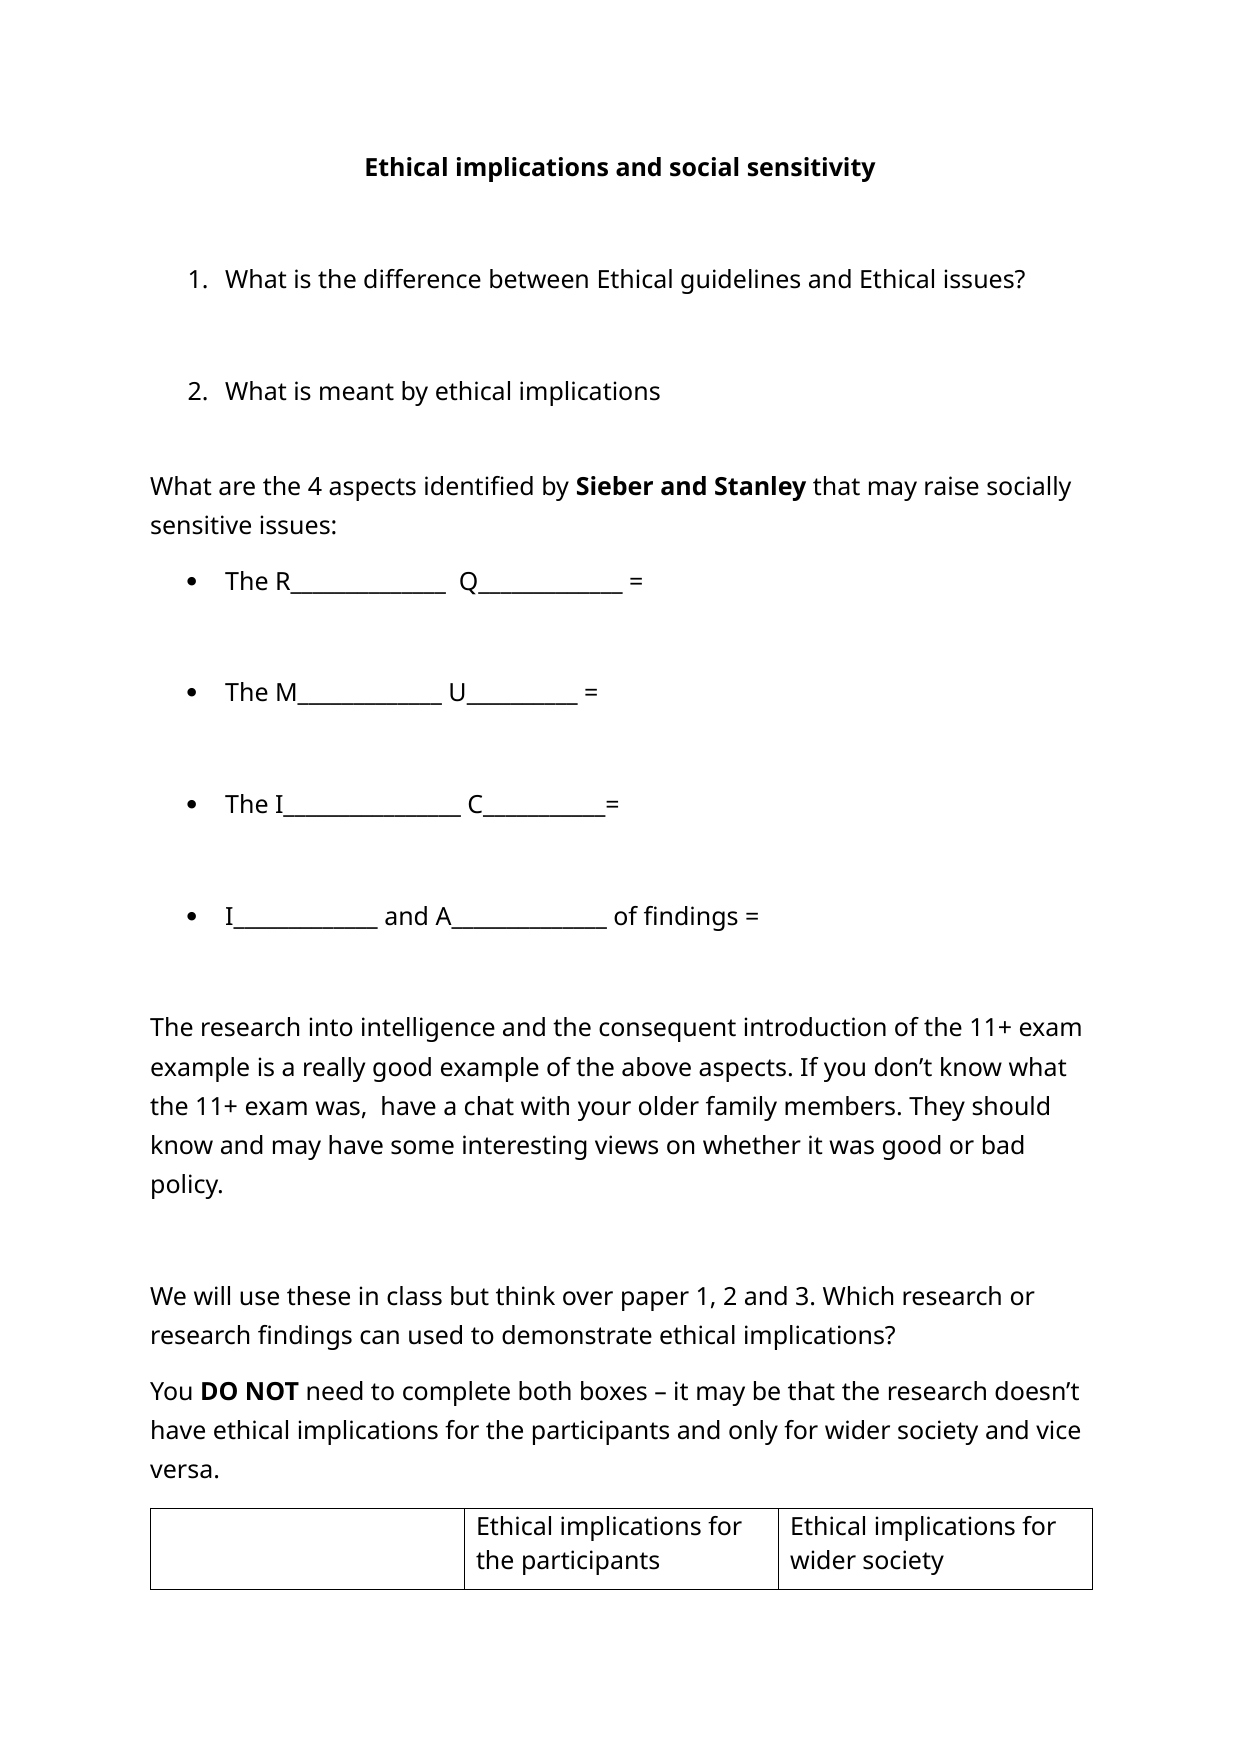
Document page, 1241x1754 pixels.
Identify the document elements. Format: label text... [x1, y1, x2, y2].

table_header [151, 1509, 464, 1588]
list What is meant by ethical implications [187, 373, 1090, 407]
list The I________________ C___________= [187, 787, 1090, 821]
text Ethical implications and social sensitivity [150, 150, 1090, 184]
text You DO NOT need to complete both boxes – it may be that the research doesn’t have ethical implications for the participants and only for wider society and vice versa. [150, 1373, 1090, 1486]
text The research into intelligence and the consequent introduction of the 11+ exam example is a really good example of the above aspects. If you don’t know what the 11+ exam was, have a chat with your older family members. They should know and may have some interesting views on whether it was good or bad policy. [150, 1010, 1090, 1201]
text What are the 4 aspects identified by Sieber and Stanley that may raise socially sensitive issues: [150, 468, 1090, 542]
list The M_____________ U__________ = [187, 675, 1090, 709]
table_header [465, 1509, 778, 1588]
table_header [779, 1509, 1092, 1588]
list What is the difference between Ethical guidelines and Ethical issues? [187, 262, 1090, 296]
list The R______________ Q_____________ = [187, 563, 1090, 597]
list I_____________ and A______________ of findings = [187, 898, 1090, 932]
text We will use these in class but think over paper 1, 2 and 3. Which research or research findings can used to demonstrate ethical implications? [150, 1278, 1090, 1352]
